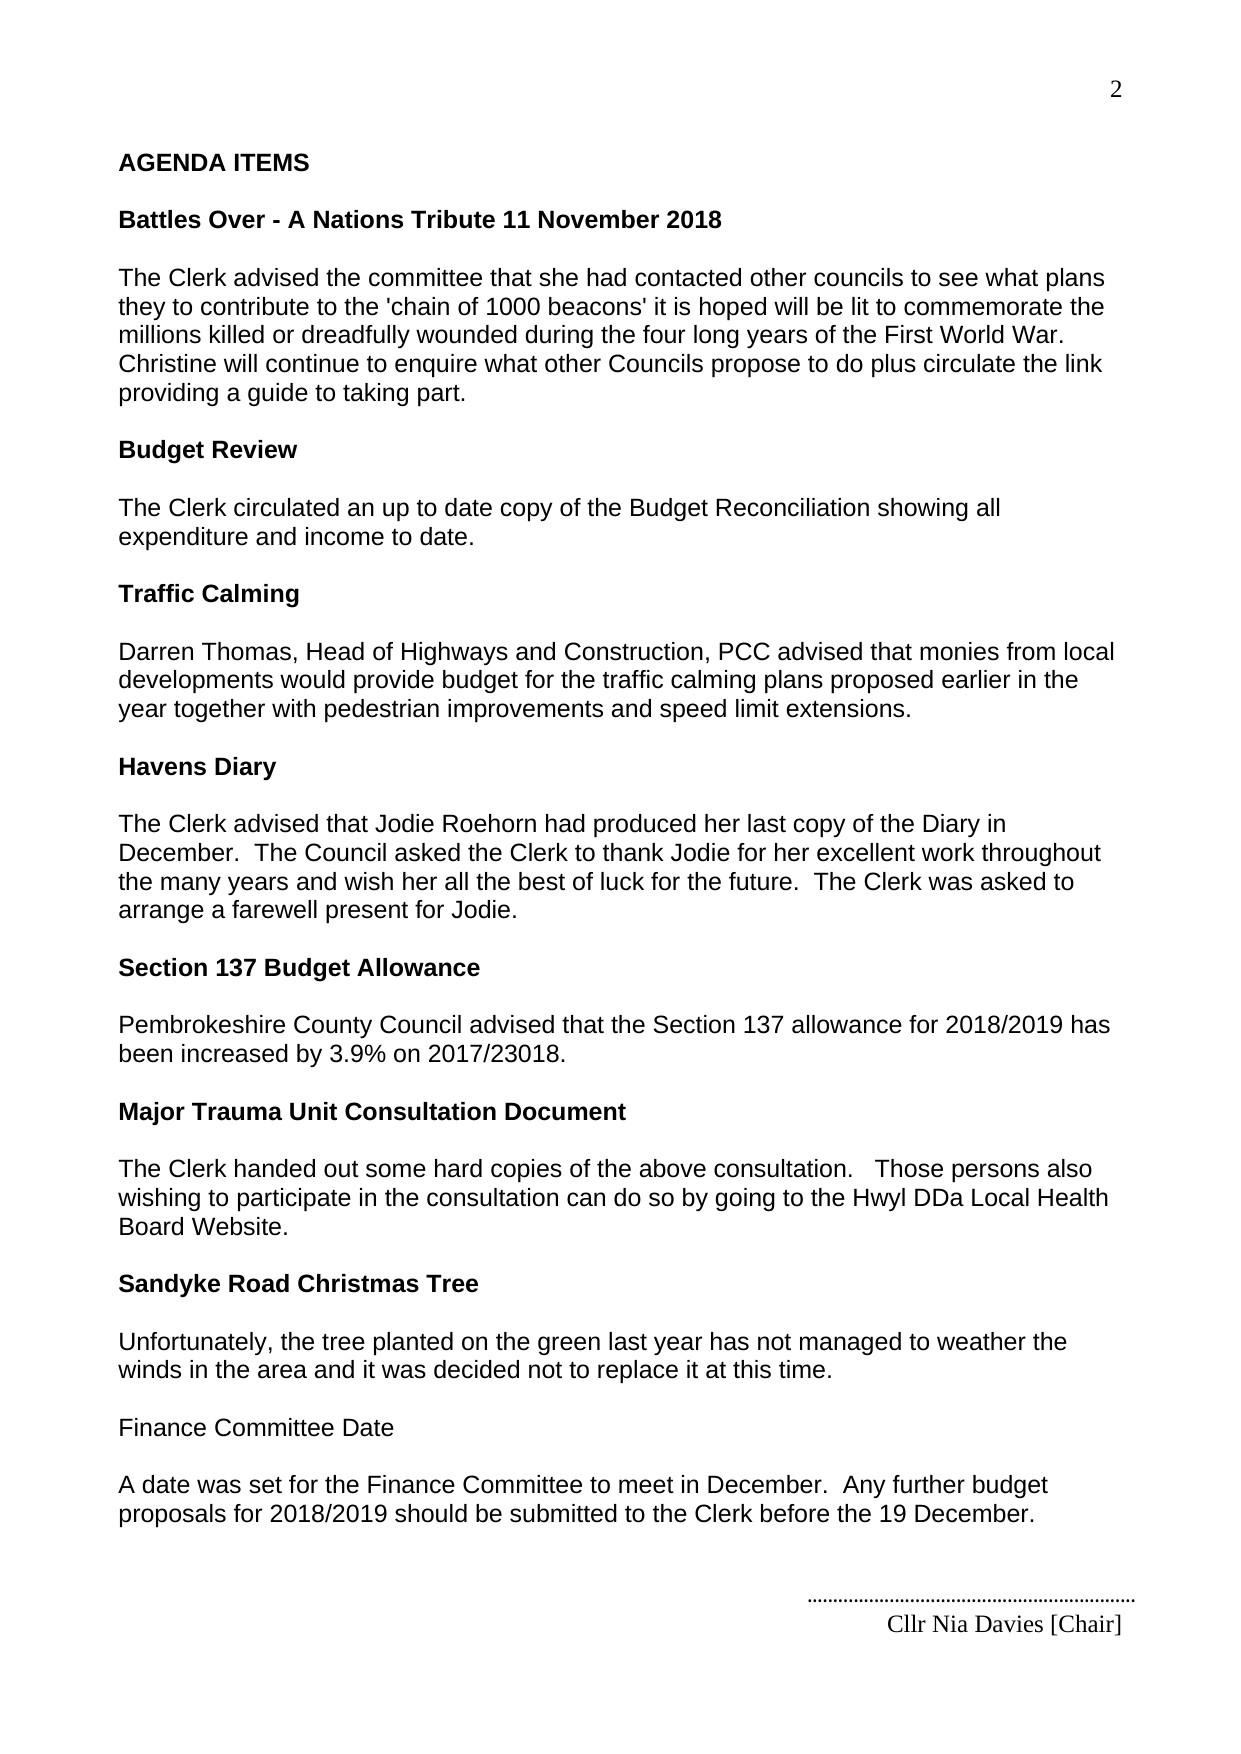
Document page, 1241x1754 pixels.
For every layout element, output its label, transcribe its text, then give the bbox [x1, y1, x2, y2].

text Traffic Calming [118, 579, 1122, 608]
text The Clerk handed out some hard copies of the above consultation. Those persons also wishing to participate in the consultation can do so by going to the Hwyl DDa Local Health Board Website. [118, 1154, 1122, 1240]
text The Clerk advised the committee that she had contacted other councils to see what plans they to contribute to the 'chain of 1000 beacons' it is hoped will be lit to commemorate the millions killed or dreadfully wounded during the four long years of the First World War. Christine will continue to enquire what other Councils propose to do plus circulate the link providing a guide to taking part. [118, 263, 1122, 406]
text Unfortunately, the tree planted on the green last year has not managed to weather the winds in the area and it was decided not to replace it at this time. [118, 1326, 1122, 1384]
text Sandyke Road Christmas Tree [118, 1269, 1122, 1298]
text Darren Thomas, Head of Highways and Construction, PCC advised that monies from local developments would provide budget for the traffic calming plans proposed earlier in the year together with pedestrian improvements and speed limit extensions. [118, 636, 1122, 723]
text Section 137 Budget Allowance [118, 953, 1122, 981]
text Battles Over - A Nations Tribute 11 November 2018 [118, 205, 1122, 234]
text Budget Review [118, 435, 1122, 464]
text Finance Committee Date [118, 1413, 1122, 1441]
text Major Trauma Unit Consultation Document [118, 1096, 1122, 1125]
text A date was set for the Finance Committee to meet in December. Any further budget proposals for 2018/2019 should be submitted to the Clerk before the 19 December. [118, 1470, 1122, 1528]
text The Clerk advised that Jodie Roehorn had produced her last copy of the Diary in December. The Council asked the Clerk to thank Jodie for her excellent work throughout the many years and wish her all the best of luck for the future. The Clerk was asked to arrange a farewell present for Jodie. [118, 809, 1122, 924]
text The Clerk circulated an up to date copy of the Budget Reconciliation showing all expenditure and income to date. [118, 493, 1122, 550]
text Pembrokeshire County Council advised that the Section 137 allowance for 2018/2019 has been increased by 3.9% on 2017/23018. [118, 1010, 1122, 1068]
text AGENDA ITEMS [118, 148, 1122, 176]
text Havens Diary [118, 751, 1122, 780]
